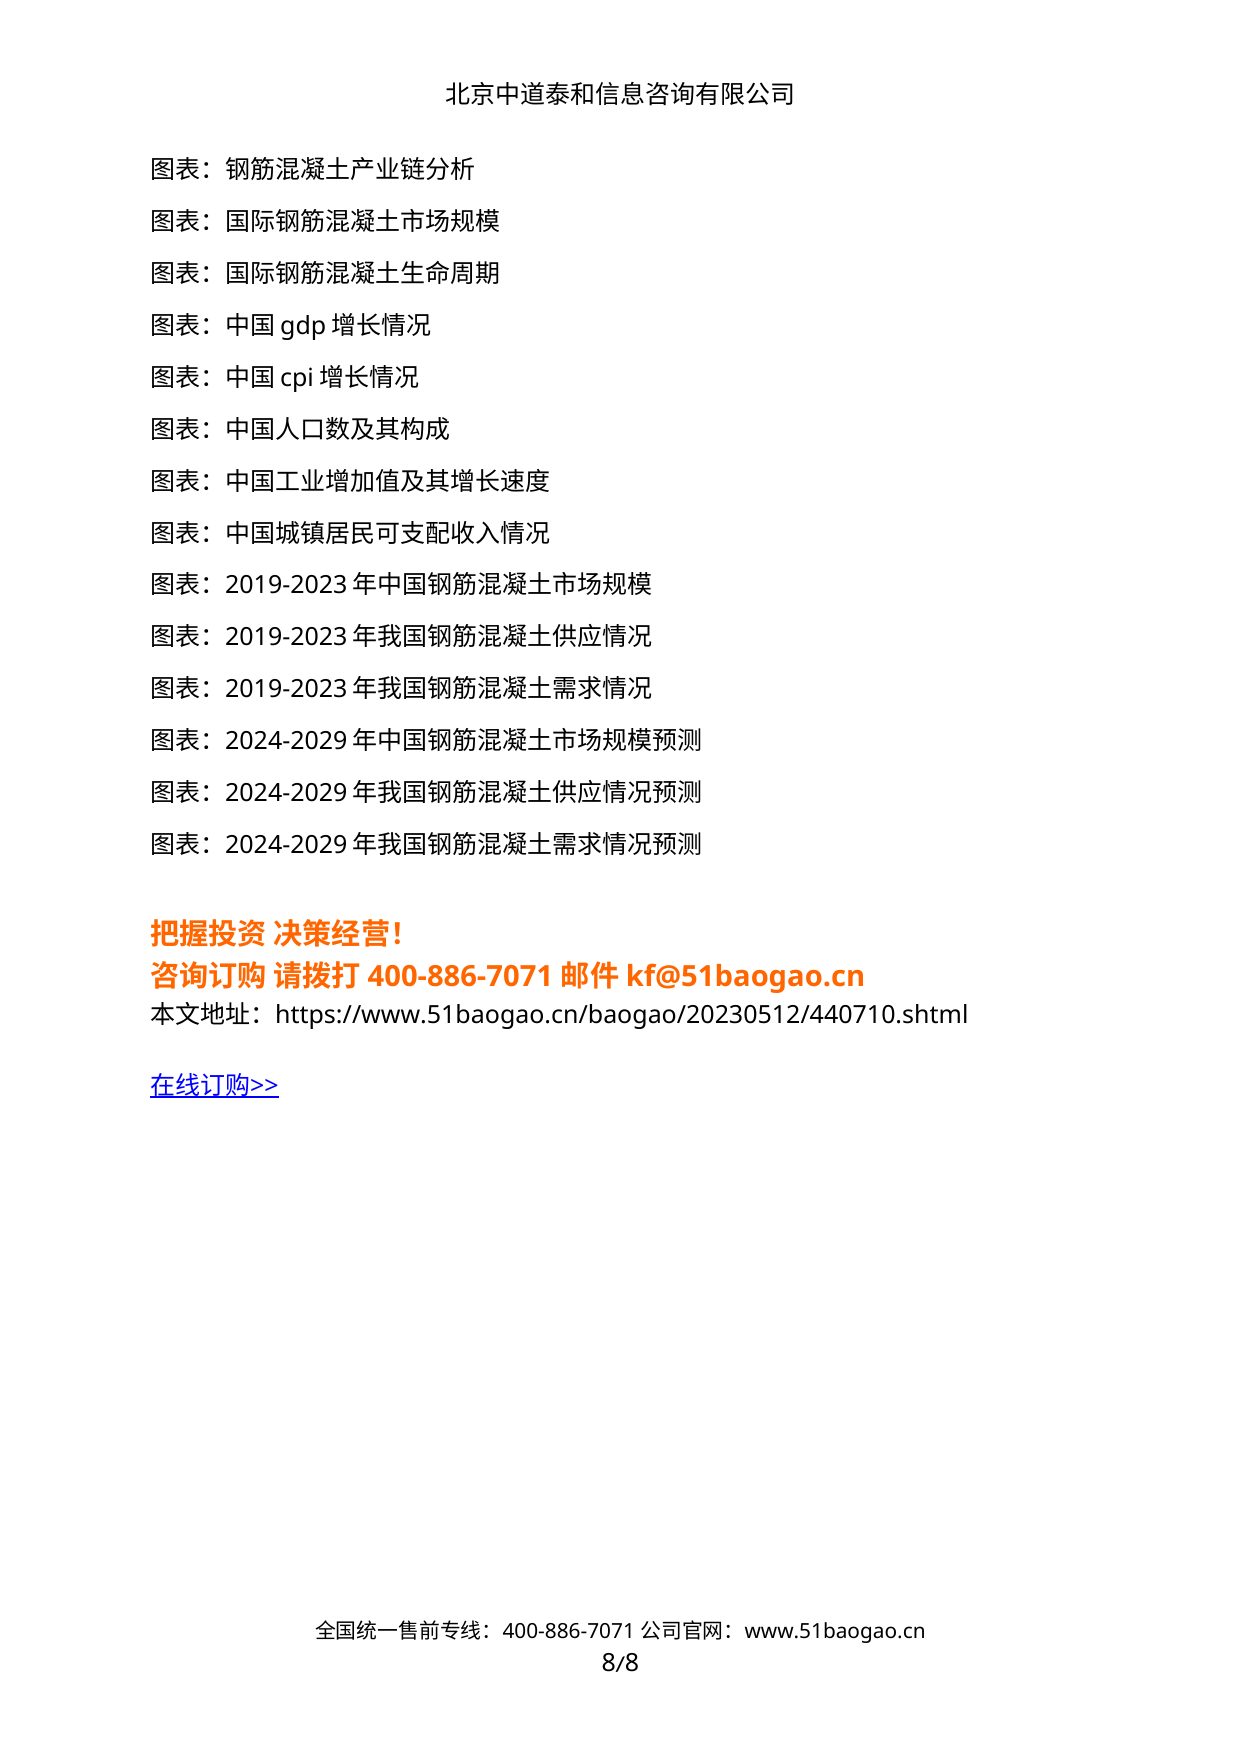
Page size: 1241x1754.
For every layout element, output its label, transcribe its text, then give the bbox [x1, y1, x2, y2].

text 把握投资 决策经营！咨询订购 请拨打 400-886-7071 邮件 kf@51baogao.cn本文地址：https://www.51baogao.cn/baogao/20230512/440710.shtml [150, 876, 1090, 1031]
text 图表：2019-2023年中国钢筋混凝土市场规模 [150, 565, 1090, 601]
text 图表：钢筋混凝土产业链分析 [150, 150, 1090, 186]
text 图表：2019-2023年我国钢筋混凝土需求情况 [150, 669, 1090, 705]
text 图表：中国城镇居民可支配收入情况 [150, 513, 1090, 549]
text 图表：中国人口数及其构成 [150, 409, 1090, 446]
text 图表：2024-2029年中国钢筋混凝土市场规模预测 [150, 721, 1090, 757]
text 图表：2024-2029年我国钢筋混凝土需求情况预测 [150, 824, 1090, 861]
text 图表：中国cpi增长情况 [150, 357, 1090, 394]
text 图表：国际钢筋混凝土市场规模 [150, 202, 1090, 238]
text 图表：2024-2029年我国钢筋混凝土供应情况预测 [150, 772, 1090, 809]
text 图表：中国gdp增长情况 [150, 306, 1090, 342]
text 在线订购>> [150, 1031, 1090, 1102]
text 图表：2019-2023年我国钢筋混凝土供应情况 [150, 617, 1090, 653]
text 图表：中国工业增加值及其增长速度 [150, 461, 1090, 497]
text 图表：国际钢筋混凝土生命周期 [150, 254, 1090, 290]
